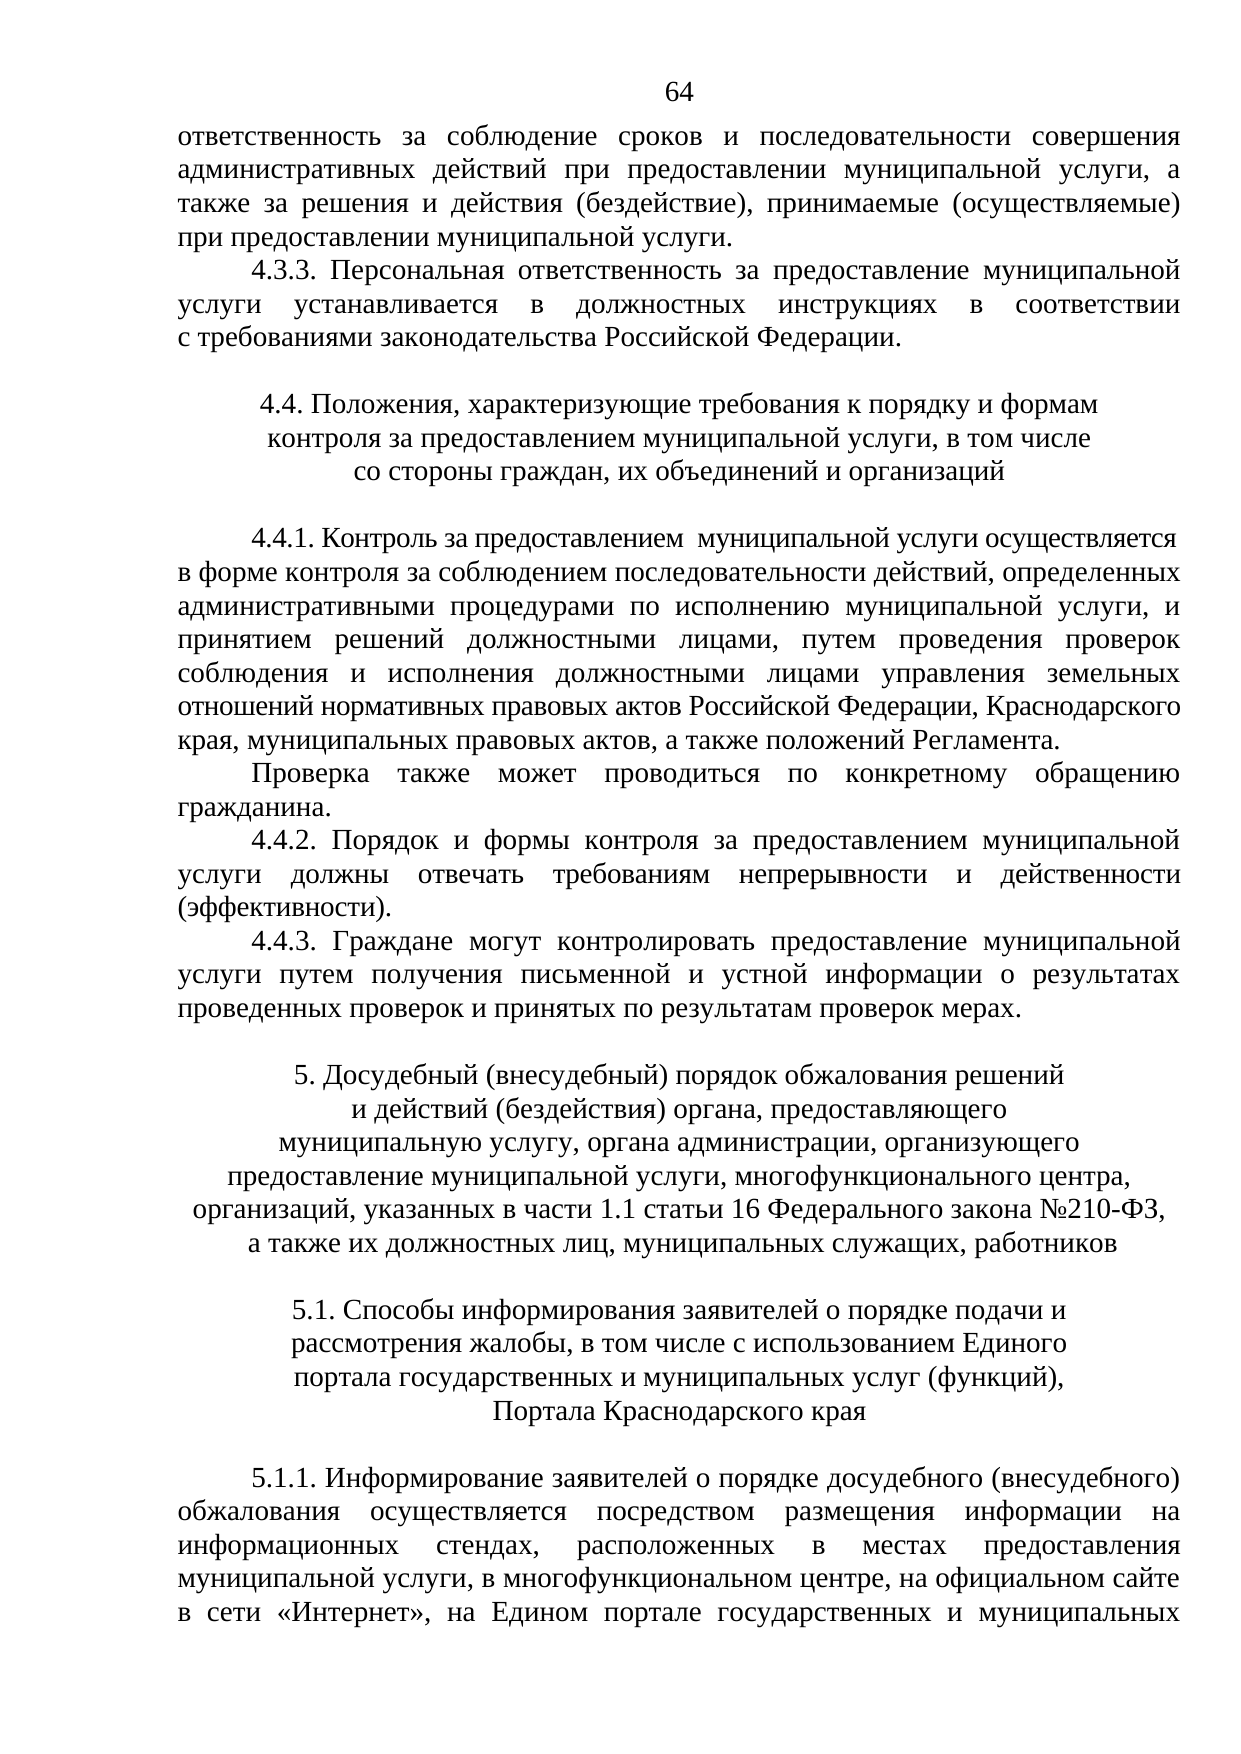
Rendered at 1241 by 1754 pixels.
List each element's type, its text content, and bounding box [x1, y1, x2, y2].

text Проверка также может проводиться по конкретному обращению гражданина. [177, 755, 1181, 822]
text и действий (бездействия) органа, предоставляющего [177, 1091, 1181, 1124]
text 4.4.3. Граждане могут контролировать предоставление муниципальной услуги путем получения письменной и устной информации о результатах проведенных проверок и принятых по результатам проверок мерах. [177, 923, 1181, 1024]
text 4.4.2. Порядок и формы контроля за предоставлением муниципальной услуги должны отвечать требованиям непрерывности и действенности (эффективности). [177, 822, 1181, 923]
text со стороны граждан, их объединений и организаций [177, 453, 1181, 487]
text рассмотрения жалобы, в том числе с использованием Единого [177, 1326, 1181, 1359]
text 5. Досудебный (внесудебный) порядок обжалования решений [177, 1057, 1181, 1091]
text контроля за предоставлением муниципальной услуги, в том числе [177, 420, 1181, 453]
text а также их должностных лиц, муниципальных служащих, работников [177, 1225, 1181, 1258]
text 5.1. Способы информирования заявителей о порядке подачи и [177, 1292, 1181, 1326]
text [177, 1460, 1181, 1627]
text 4.4.1. Контроль за предоставлением муниципальной услуги осуществляется [177, 521, 1181, 554]
text портала государственных и муниципальных услуг (функций), [177, 1359, 1181, 1393]
text 4.4. Положения, характеризующие требования к порядку и формам [177, 386, 1181, 420]
text Портала Краснодарского края [177, 1393, 1181, 1426]
text в форме контроля за соблюдением последовательности действий, определенных административными процедурами по исполнению муниципальной услуги, и принятием решений должностными лицами, путем проведения проверок соблюдения и исполнения должностными лицами управления земельных отношений нормативных правовых актов Российской Федерации, Краснодарского края, муниципальных правовых актов, а также положений Регламента. [177, 554, 1181, 755]
text муниципальную услугу, органа администрации, организующего предоставление муниципальной услуги, многофункционального центра, организаций, указанных в части 1.1 статьи 16 Федерального закона №210-ФЗ, [177, 1124, 1181, 1225]
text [177, 118, 1181, 252]
text 4.3.3. Персональная ответственность за предоставление муниципальной услуги устанавливается в должностных инструкциях в соответствии с требованиями законодательства Российской Федерации. [177, 252, 1181, 353]
